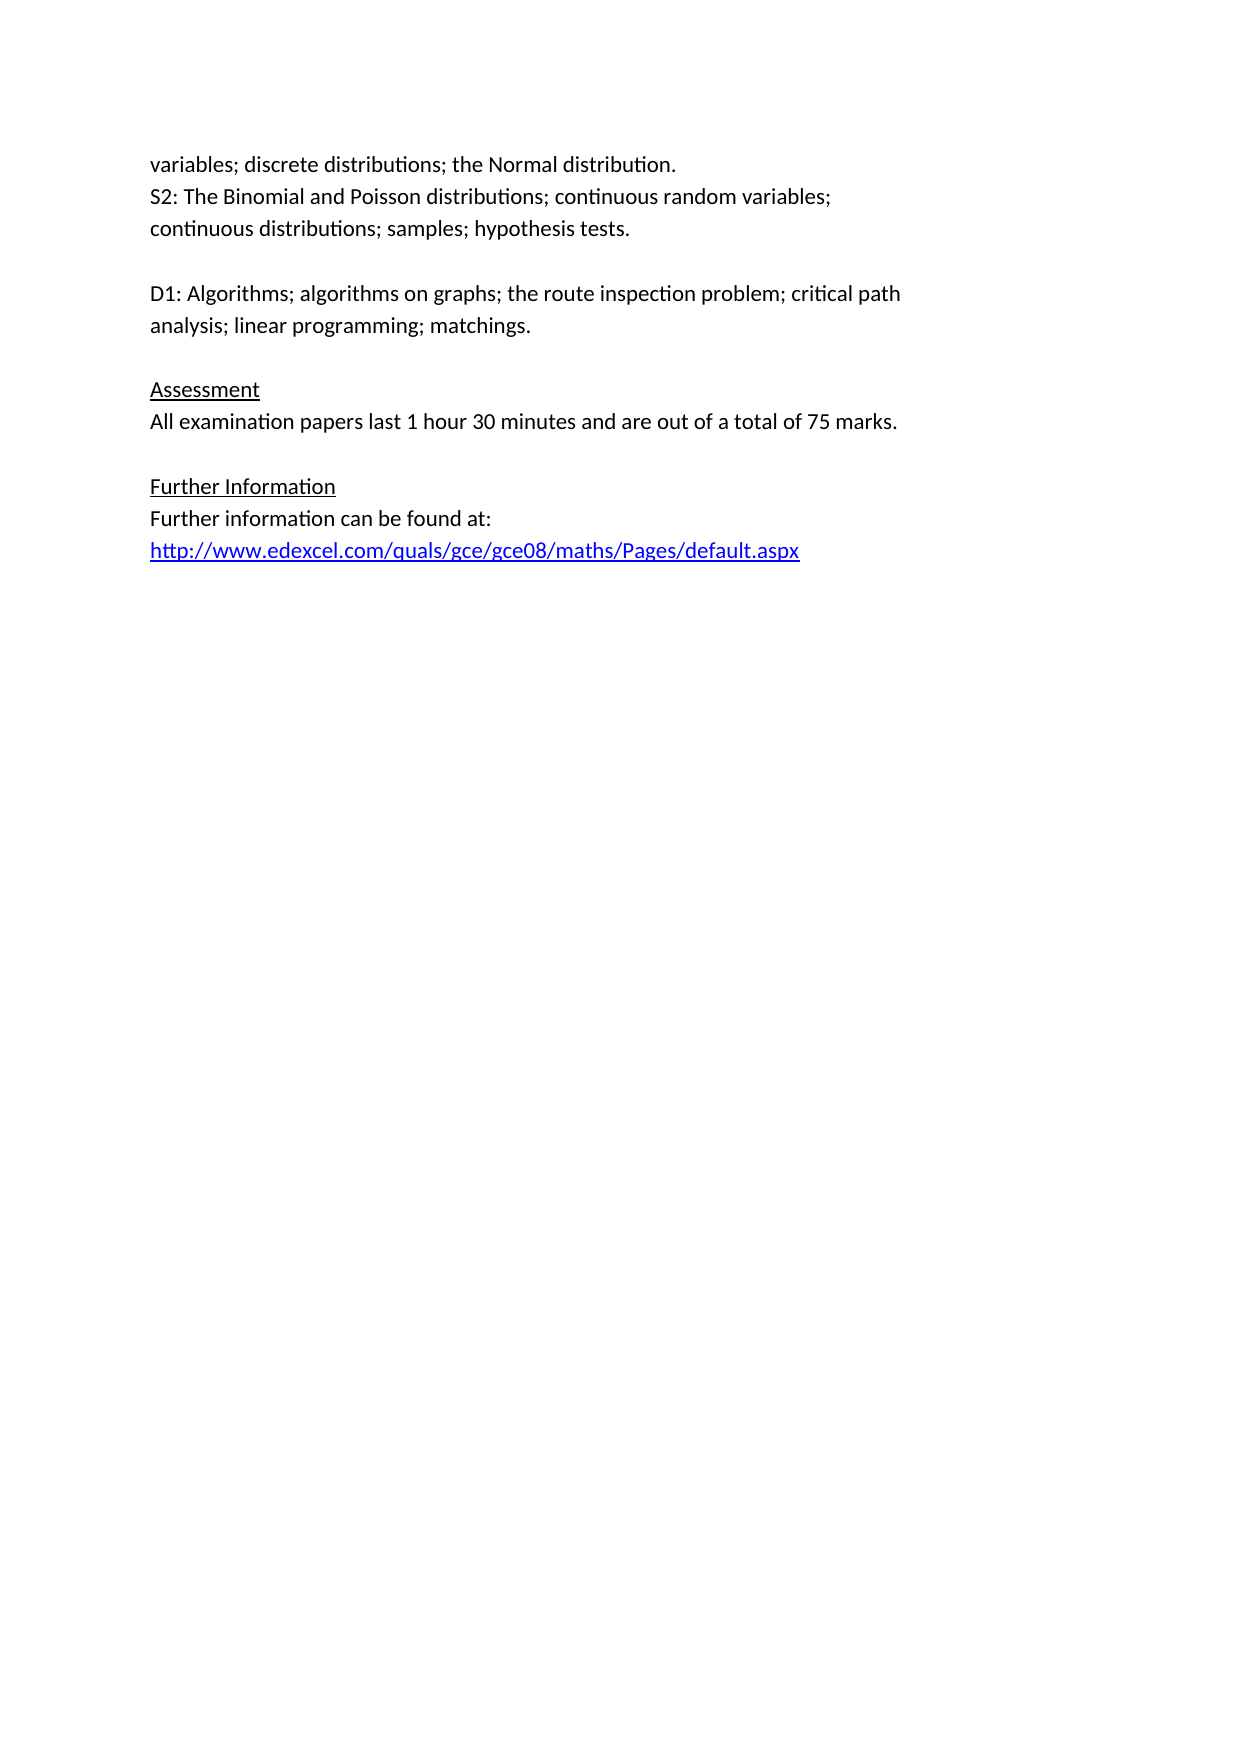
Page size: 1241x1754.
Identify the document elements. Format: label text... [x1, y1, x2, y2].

text continuous distributions; samples; hypothesis tests. [150, 214, 1090, 242]
text S2: The Binomial and Poisson distributions; continuous random variables; [150, 182, 1090, 210]
text Further information can be found at: [150, 504, 1090, 532]
text Further Information [150, 472, 1090, 500]
text http://www.edexcel.com/quals/gce/gce08/maths/Pages/default.aspx [150, 536, 1090, 564]
text Assessment [150, 375, 1090, 403]
text analysis; linear programming; matchings. [150, 311, 1090, 339]
text variables; discrete distributions; the Normal distribution. [150, 150, 1090, 178]
text D1: Algorithms; algorithms on graphs; the route inspection problem; critical path [150, 279, 1090, 307]
text All examination papers last 1 hour 30 minutes and are out of a total of 75 marks. [150, 407, 1090, 436]
